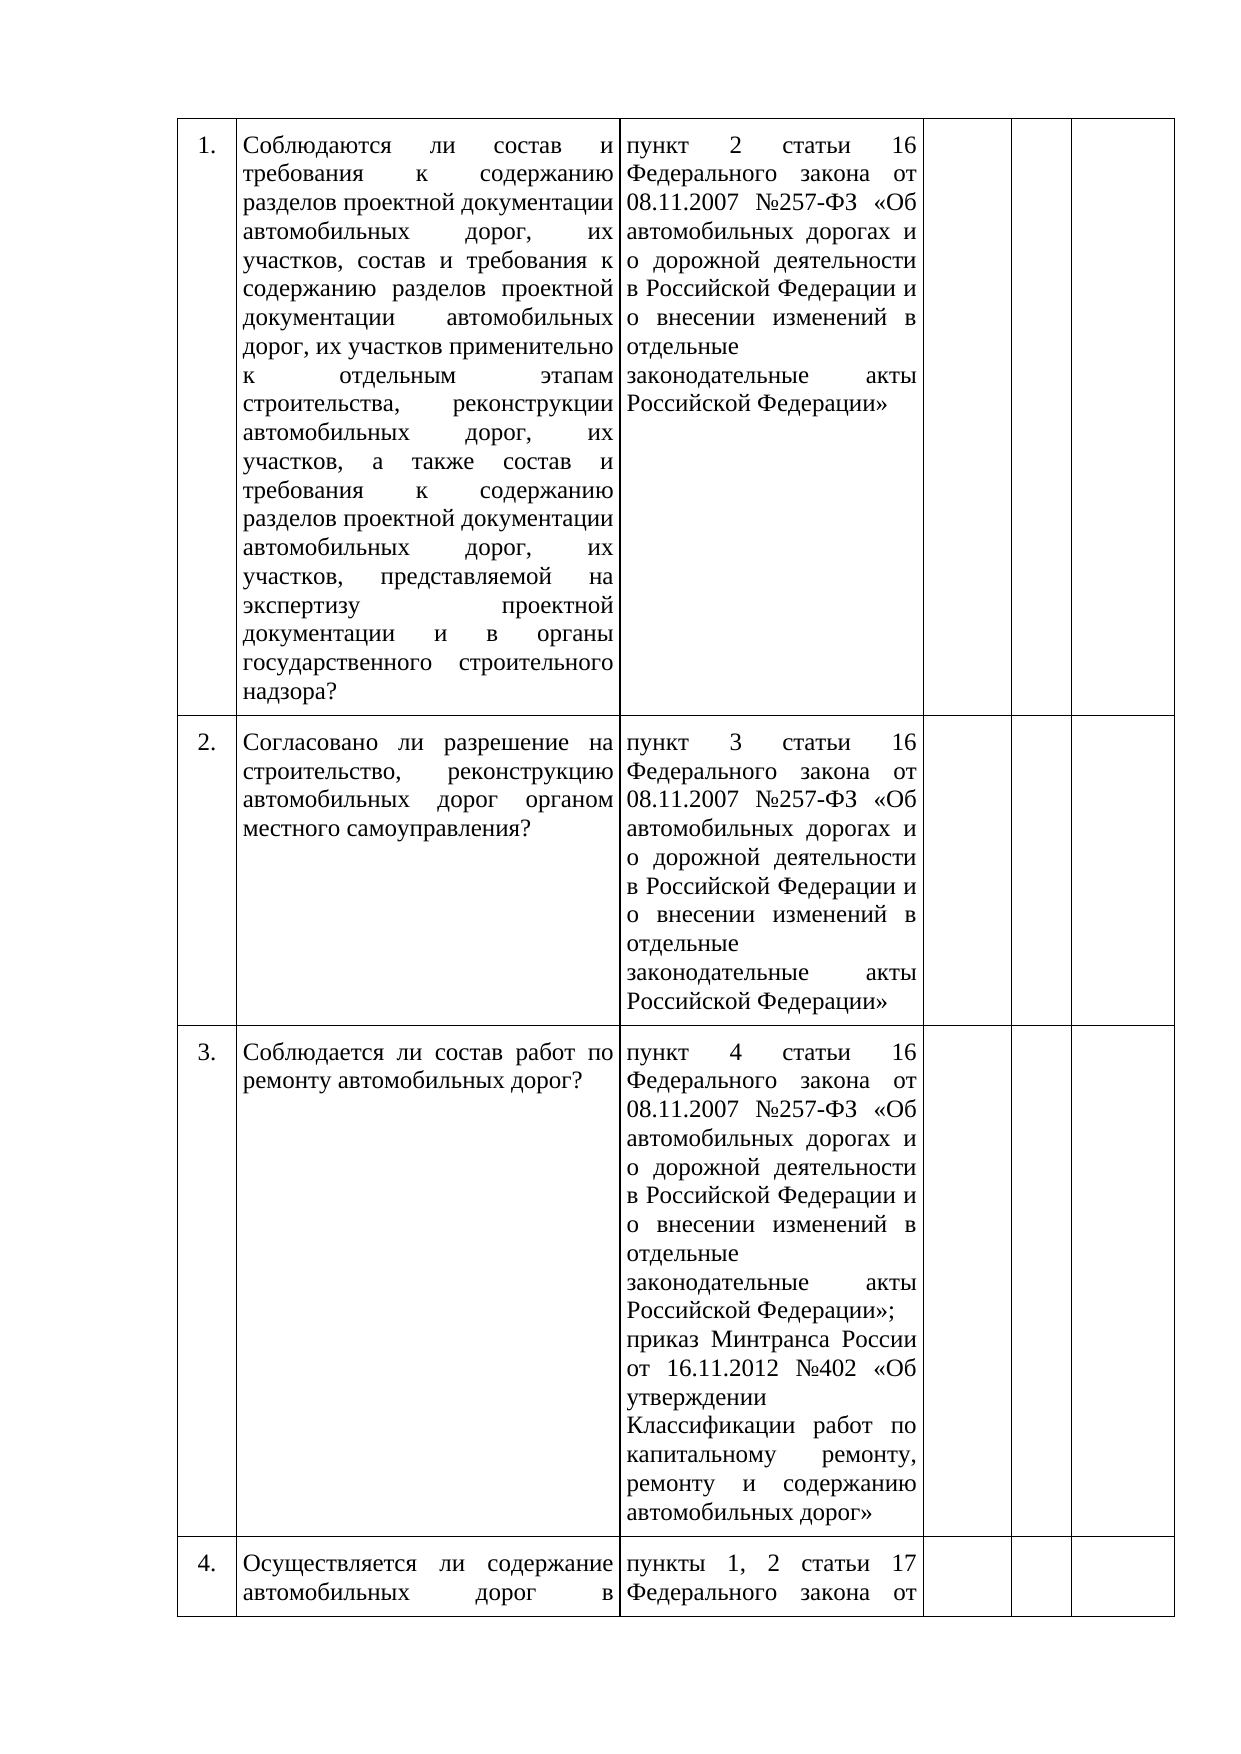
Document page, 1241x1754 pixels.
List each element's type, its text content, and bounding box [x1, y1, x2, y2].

table_cell [924, 1537, 1011, 1616]
table_cell [1012, 1537, 1071, 1616]
table_cell [1072, 1026, 1174, 1536]
table_cell пункт 4 статьи 16 Федерального закона от 08.11.2007 №257-ФЗ «Об автомобильных дорогах и о дорожной деятельности в Российской Федерации и о внесении изменений в отдельные законодательные акты Российской Федерации»; приказ Минтранса России от 16.11.2012 №402 «Об утверждении Классификации работ по капитальному ремонту, ремонту и содержанию автомобильных дорог» [621, 1026, 923, 1536]
table_cell [1012, 1026, 1071, 1536]
table_cell 2. [178, 716, 236, 1025]
table_cell 4. [178, 1537, 236, 1616]
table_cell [237, 1537, 619, 1616]
table_cell пункт 2 статьи 16 Федерального закона от 08.11.2007 №257-ФЗ «Об автомобильных дорогах и о дорожной деятельности в Российской Федерации и о внесении изменений в отдельные законодательные акты Российской Федерации» [621, 119, 923, 715]
table_cell [1012, 716, 1071, 1025]
table_cell Согласовано ли разрешение на строительство, реконструкцию автомобильных дорог органом местного самоуправления? [237, 716, 619, 1025]
table_cell Соблюдается ли состав работ по ремонту автомобильных дорог? [237, 1026, 619, 1536]
table_cell [924, 1026, 1011, 1536]
table_cell [1072, 119, 1174, 715]
table_cell [1072, 716, 1174, 1025]
table_cell пункт 3 статьи 16 Федерального закона от 08.11.2007 №257-ФЗ «Об автомобильных дорогах и о дорожной деятельности в Российской Федерации и о внесении изменений в отдельные законодательные акты Российской Федерации» [621, 716, 923, 1025]
table_cell 3. [178, 1026, 236, 1536]
table_cell Соблюдаются ли состав и требования к содержанию разделов проектной документации автомобильных дорог, их участков, состав и требования к содержанию разделов проектной документации автомобильных дорог, их участков применительно к отдельным этапам строительства, реконструкции автомобильных дорог, их участков, а также состав и требования к содержанию разделов проектной документации автомобильных дорог, их участков, представляемой на экспертизу проектной документации и в органы государственного строительного надзора? [237, 119, 619, 715]
table_cell [924, 716, 1011, 1025]
table_cell [1012, 119, 1071, 715]
table_cell [924, 119, 1011, 715]
table_cell [1072, 1537, 1174, 1616]
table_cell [621, 1537, 923, 1616]
table_cell 1. [178, 119, 236, 715]
